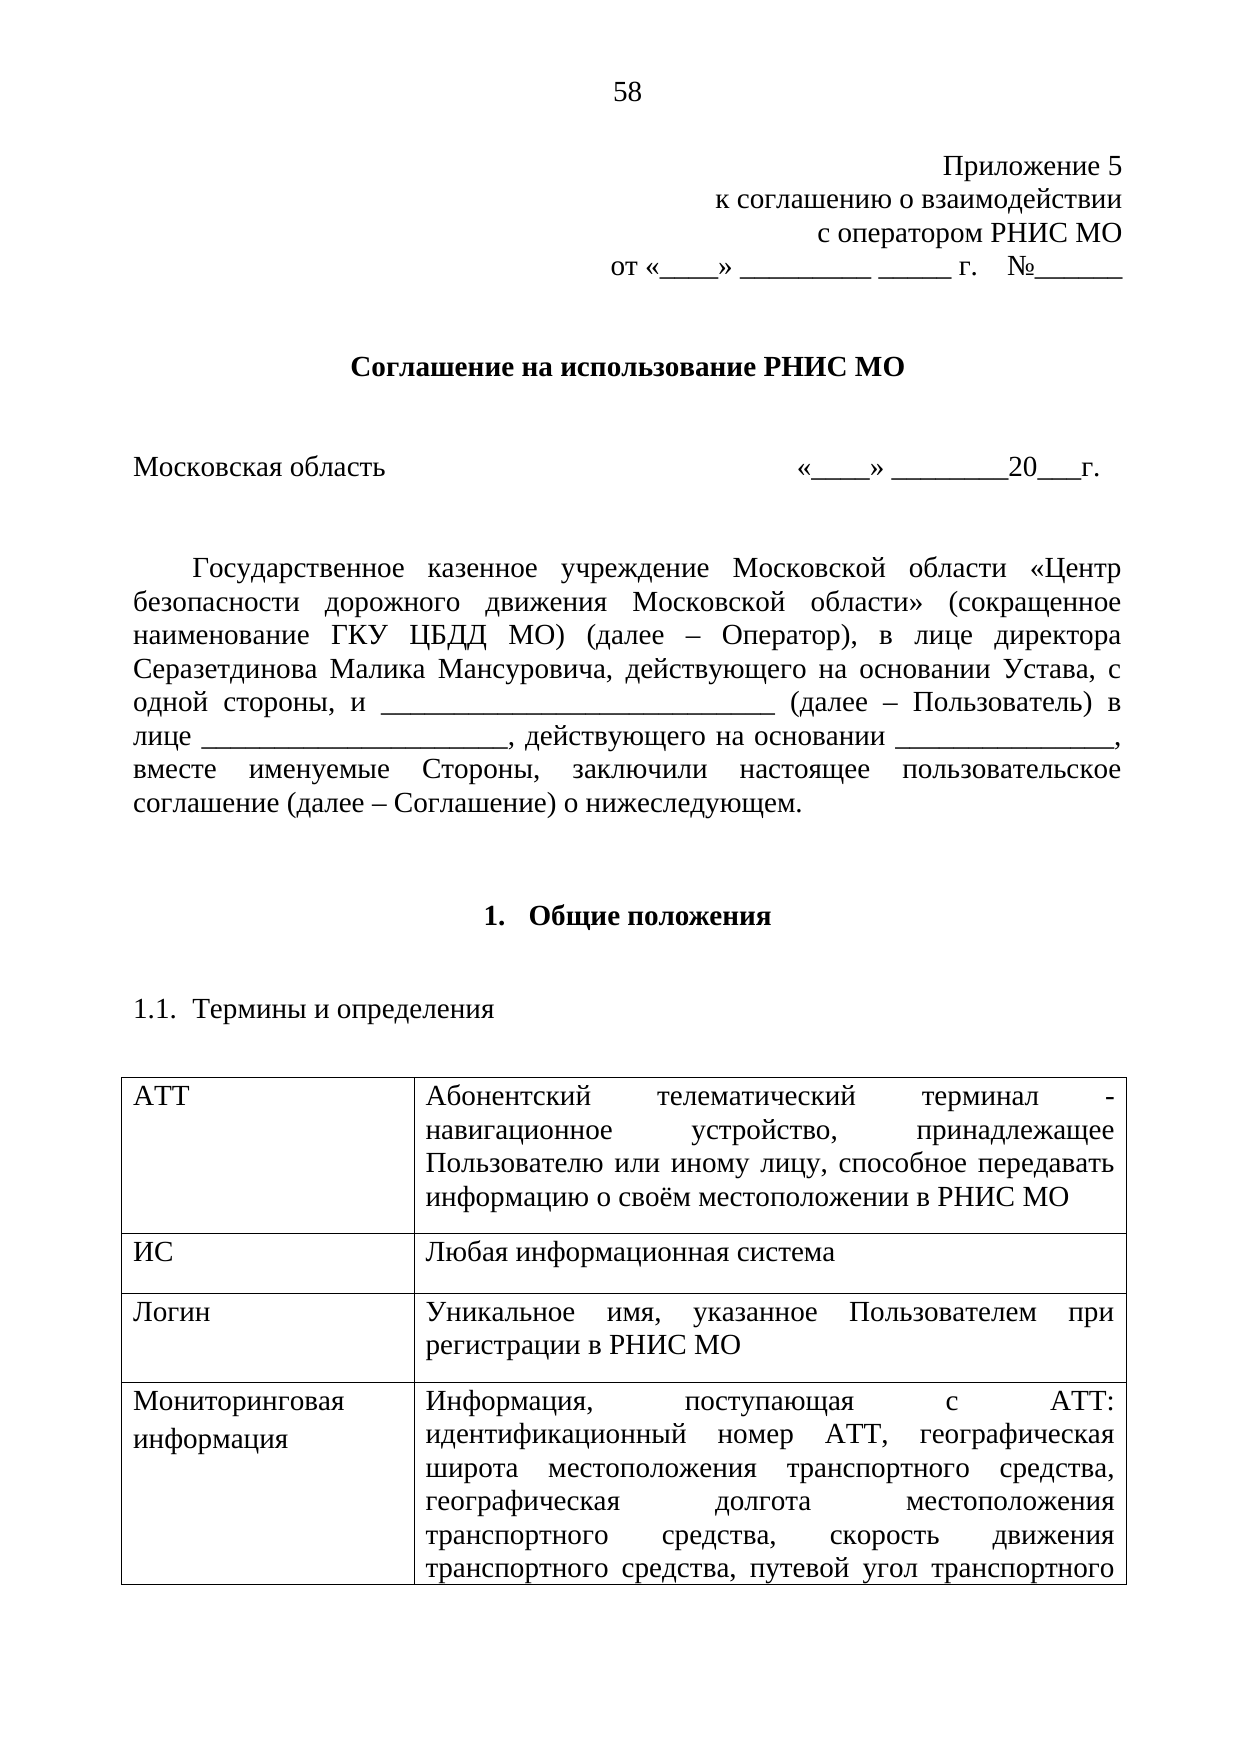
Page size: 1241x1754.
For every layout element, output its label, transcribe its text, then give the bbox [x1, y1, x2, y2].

subtitle Общие положения [133, 898, 1122, 931]
text с оператором РНИС МО [133, 215, 1122, 248]
table_cell Уникальное имя, указанное Пользователем при регистрации в РНИС МО [415, 1294, 1126, 1382]
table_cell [415, 1383, 1126, 1584]
text Приложение 5 [133, 148, 1122, 181]
text Государственное казенное учреждение Московской области «Центр безопасности дорожного движения Московской области» (сокращенное наименование ГКУ ЦБДД МО) (далее – Оператор), в лице директора Серазетдинова Малика Мансуровича, действующего на основании Устава, с одной стороны, и ___________________________ (далее – Пользователь) в лице _____________________, действующего на основании _______________, вместе именуемые Стороны, заключили настоящее пользовательское соглашение (далее – Соглашение) о нижеследующем. [133, 550, 1122, 818]
text к соглашению о взаимодействии [133, 181, 1122, 215]
text Московская область «____» ________20___г. [133, 449, 1122, 483]
table_cell ИС [122, 1234, 414, 1293]
table_header Абонентский телематический терминал - навигационное устройство, принадлежащее Пользователю или иному лицу, способное передавать информацию о своём местоположении в РНИС МО [415, 1078, 1126, 1233]
table_cell Логин [122, 1294, 414, 1382]
subtitle Термины и определения [133, 991, 1122, 1024]
text Соглашение на использование РНИС МО [133, 349, 1122, 382]
text от «____» _________ _____ г. №______ [133, 248, 1122, 282]
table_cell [122, 1383, 414, 1584]
table_cell Любая информационная система [415, 1234, 1126, 1293]
table_header АТТ [122, 1078, 414, 1233]
